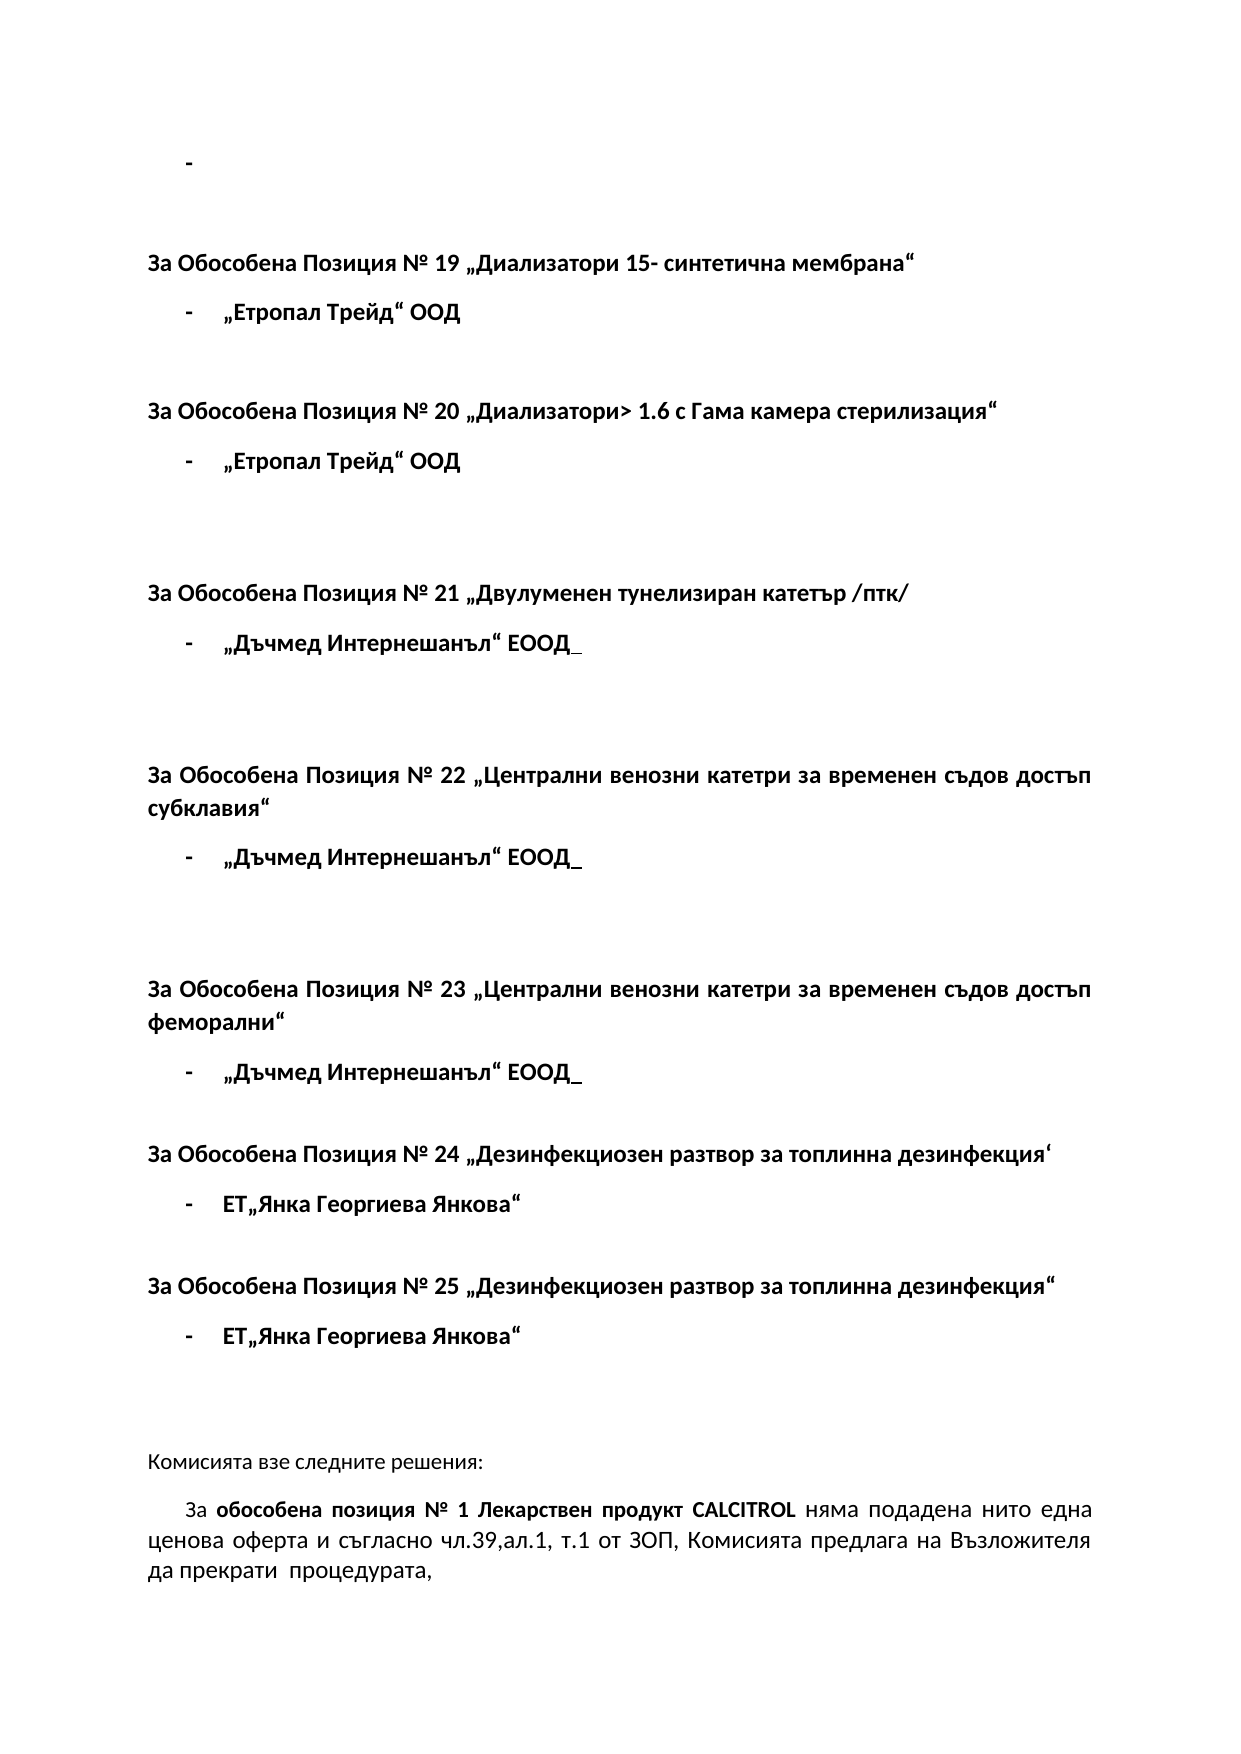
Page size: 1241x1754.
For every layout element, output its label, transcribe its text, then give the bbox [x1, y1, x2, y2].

list ЕТ„Янка Георгиева Янкова“ [185, 1188, 1093, 1218]
list „Дъчмед Интернешанъл“ ЕООД [185, 627, 1093, 657]
text За Обособена Позиция № 25 „Дезинфекциозен разтвор за топлинна дезинфекция“ [148, 1271, 1093, 1301]
text За Обособена Позиция № 19 „Диализатори 15- синтетична мембрана“ [148, 247, 1093, 277]
list „Дъчмед Интернешанъл“ ЕООД [185, 841, 1093, 872]
list „Дъчмед Интернешанъл“ ЕООД [185, 1056, 1093, 1086]
list ЕТ„Янка Георгиева Янкова“ [185, 1320, 1093, 1351]
text За Обособена Позиция № 23 „Централни венозни катетри за временен съдов достъп феморални“ [148, 973, 1093, 1037]
text За Обособена Позиция № 24 „Дезинфекциозен разтвор за топлинна дезинфекция‘ [148, 1138, 1093, 1169]
text Комисията взе следните решения: [148, 1447, 1093, 1475]
text За Обособена Позиция № 22 „Централни венозни катетри за временен съдов достъп субклавия“ [148, 759, 1093, 822]
text За Обособена Позиция № 20 „Диализатори> 1.6 с Гама камера стерилизация“ [148, 396, 1093, 426]
list „Етропал Трейд“ ООД [185, 445, 1093, 476]
list „Етропал Трейд“ ООД [185, 296, 1093, 327]
text За обособена позиция № 1 Лекарствен продукт CALCITROL няма подадена нито една ценова оферта и съгласно чл.39,ал.1, т.1 от ЗОП, Комисията предлага на Възложителя да прекрати процедурата, [148, 1494, 1093, 1585]
text За Обособена Позиция № 21 „Двулуменен тунелизиран катетър /птк/ [148, 577, 1093, 608]
